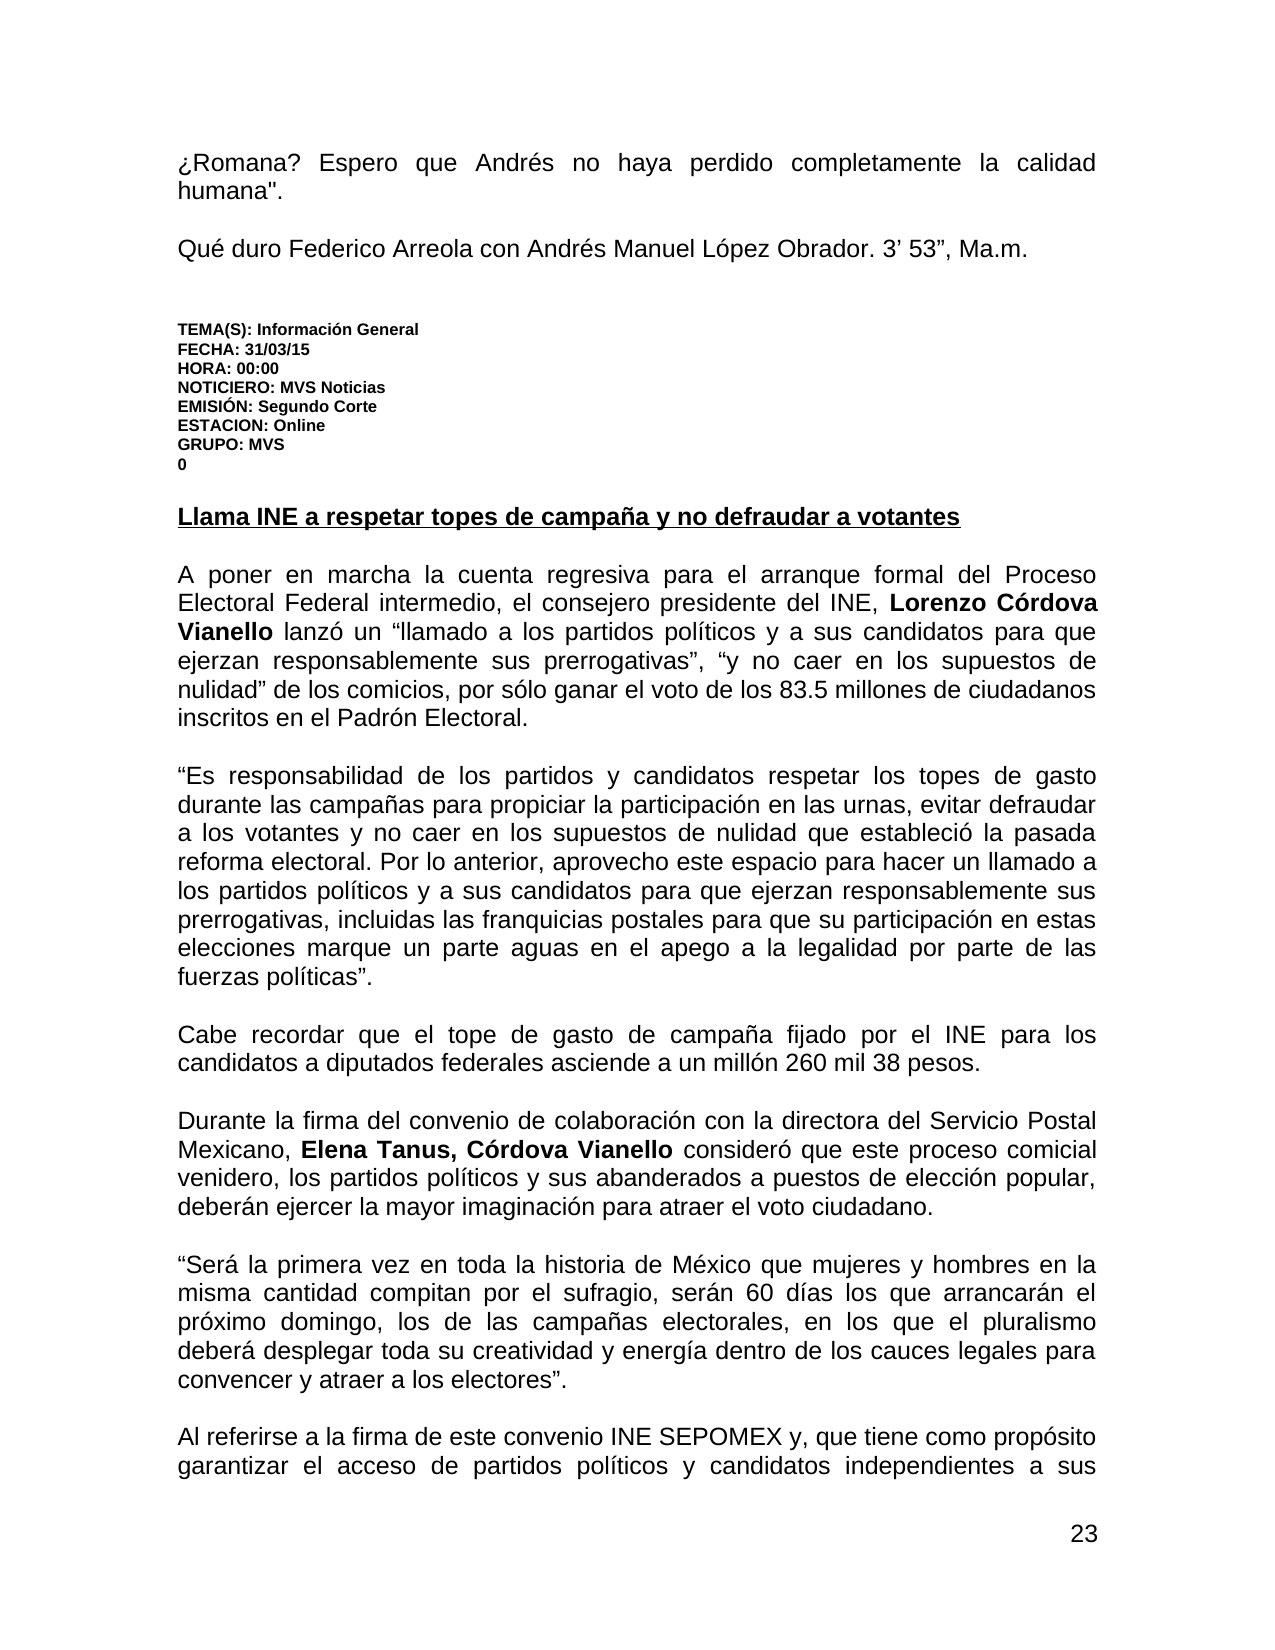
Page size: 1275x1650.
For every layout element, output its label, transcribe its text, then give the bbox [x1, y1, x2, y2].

text TEMA(S): Información General [177, 320, 1098, 339]
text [177, 148, 1098, 205]
text Durante la firma del convenio de colaboración con la directora del Servicio Postal Mexicano, Elena Tanus, Córdova Vianello consideró que este proceso comicial venidero, los partidos políticos y sus abanderados a puestos de elección popular, deberán ejercer la mayor imaginación para atraer el voto ciudadano. [177, 1106, 1098, 1221]
text NOTICIERO: MVS Noticias [177, 378, 1098, 397]
text “Es responsabilidad de los partidos y candidatos respetar los topes de gasto durante las campañas para propiciar la participación en las urnas, evitar defraudar a los votantes y no caer en los supuestos de nulidad que estableció la pasada reforma electoral. Por lo anterior, aprovecho este espacio para hacer un llamado a los partidos políticos y a sus candidatos para que ejerzan responsablemente sus prerrogativas, incluidas las franquicias postales para que su participación en estas elecciones marque un parte aguas en el apego a la legalidad por parte de las fuerzas políticas”. [177, 761, 1098, 991]
text “Será la primera vez en toda la historia de México que mujeres y hombres en la misma cantidad compitan por el sufragio, serán 60 días los que arrancarán el próximo domingo, los de las campañas electorales, en los que el pluralismo deberá desplegar toda su creatividad y energía dentro de los cauces legales para convencer y atraer a los electores”. [177, 1250, 1098, 1393]
text Qué duro Federico Arreola con Andrés Manuel López Obrador. 3’ 53”, Ma.m. [177, 234, 1098, 263]
text HORA: 00:00 [177, 358, 1098, 378]
text EMISIÓN: Segundo Corte [177, 397, 1098, 416]
text Cabe recordar que el tope de gasto de campaña fijado por el INE para los candidatos a diputados federales asciende a un millón 260 mil 38 pesos. [177, 1020, 1098, 1077]
text FECHA: 31/03/15 [177, 339, 1098, 358]
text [177, 1422, 1098, 1480]
text A poner en marcha la cuenta regresiva para el arranque formal del Proceso Electoral Federal intermedio, el consejero presidente del INE, Lorenzo Córdova Vianello lanzó un “llamado a los partidos políticos y a sus candidatos para que ejerzan responsablemente sus prerrogativas”, “y no caer en los supuestos de nulidad” de los comicios, por sólo ganar el voto de los 83.5 millones de ciudadanos inscritos en el Padrón Electoral. [177, 560, 1098, 732]
text GRUPO: MVS [177, 435, 1098, 454]
text 0 [177, 454, 1098, 473]
text Llama INE a respetar topes de campaña y no defraudar a votantes [177, 502, 1098, 531]
text ESTACION: Online [177, 416, 1098, 435]
